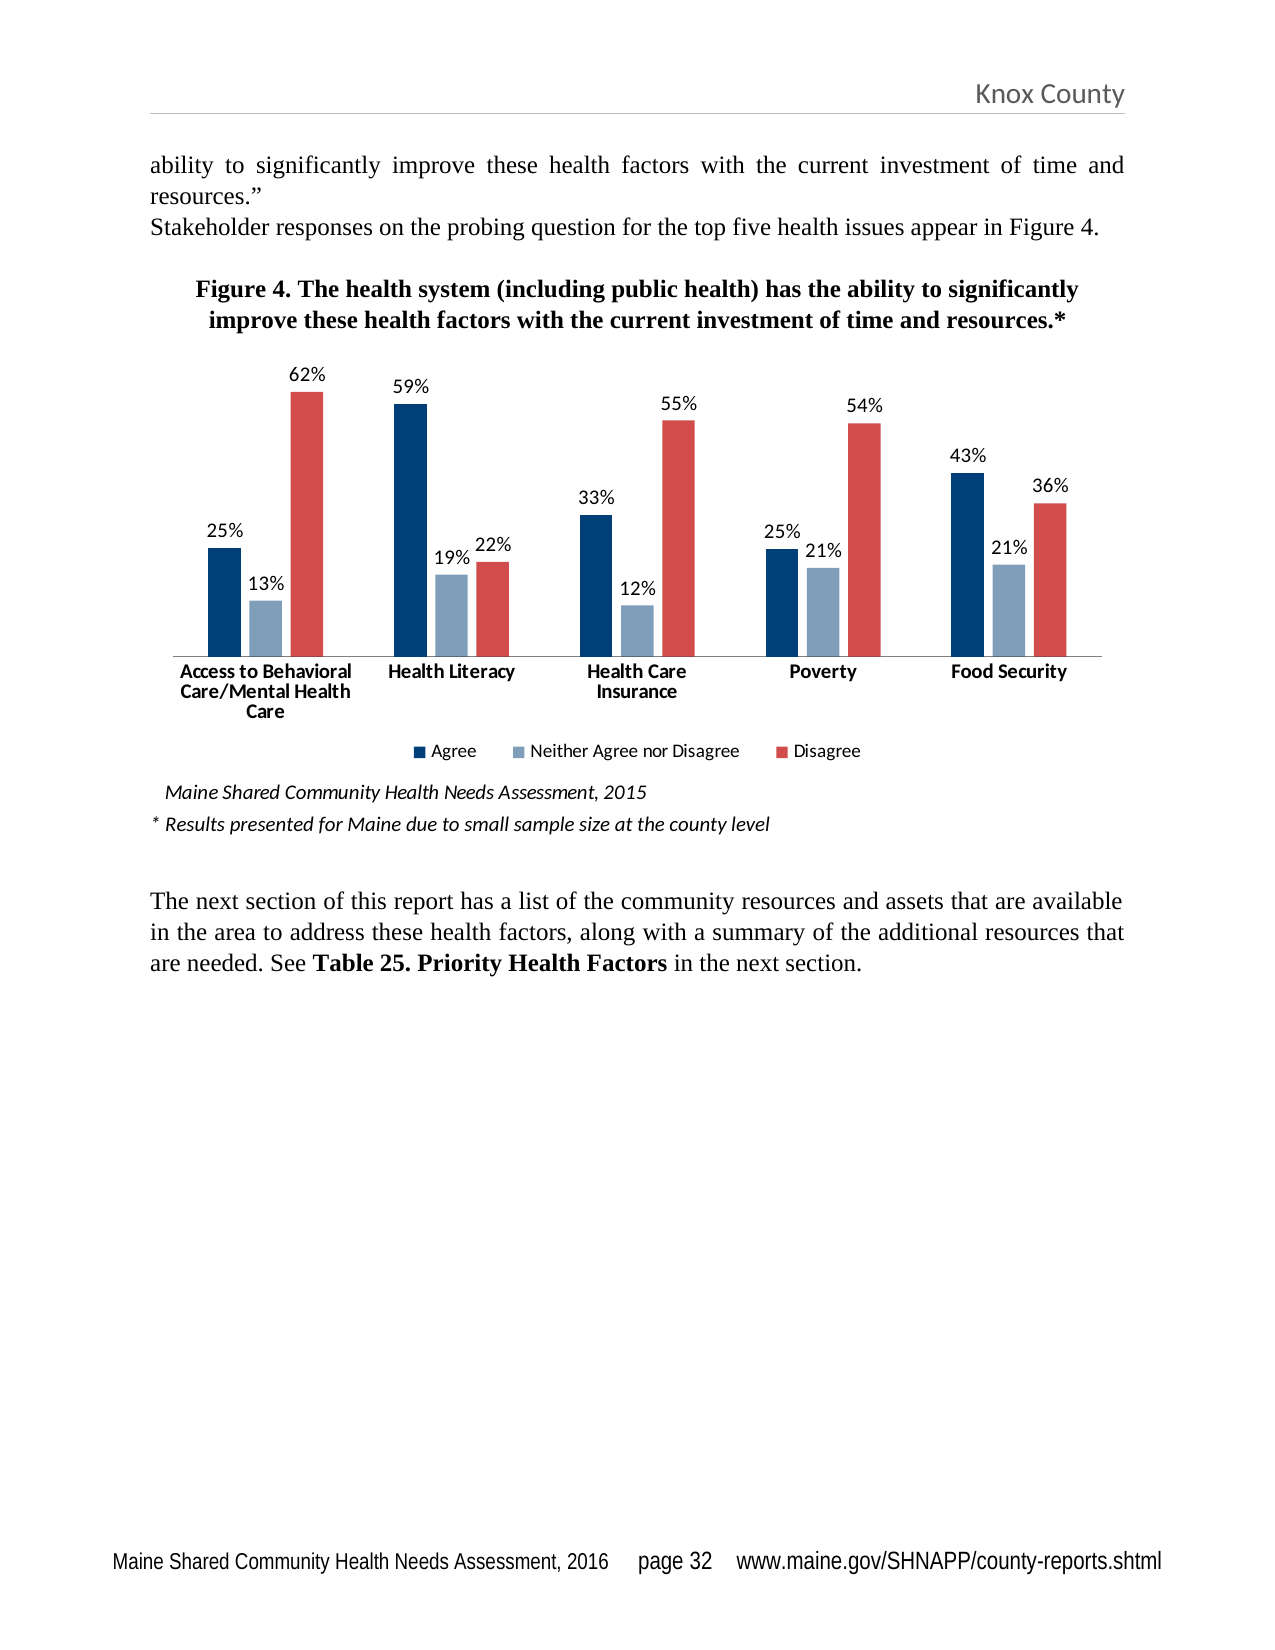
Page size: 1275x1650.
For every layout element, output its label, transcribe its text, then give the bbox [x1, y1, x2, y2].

text Figure 4. The health system (including public health) has the ability to significantly improve these health factors with the current investment of time and resources.* [150, 274, 1125, 334]
text The next section of this report has a list of the community resources and assets that are available in the area to address these health factors, along with a summary of the additional resources that are needed. See Table 25. Priority Health Factors in the next section. [150, 886, 1125, 977]
text * Results presented for Maine due to small sample size at the county level [150, 810, 1125, 837]
text Stakeholder responses on the probing question for the top five health issues appear in Figure 4. [150, 212, 1125, 241]
